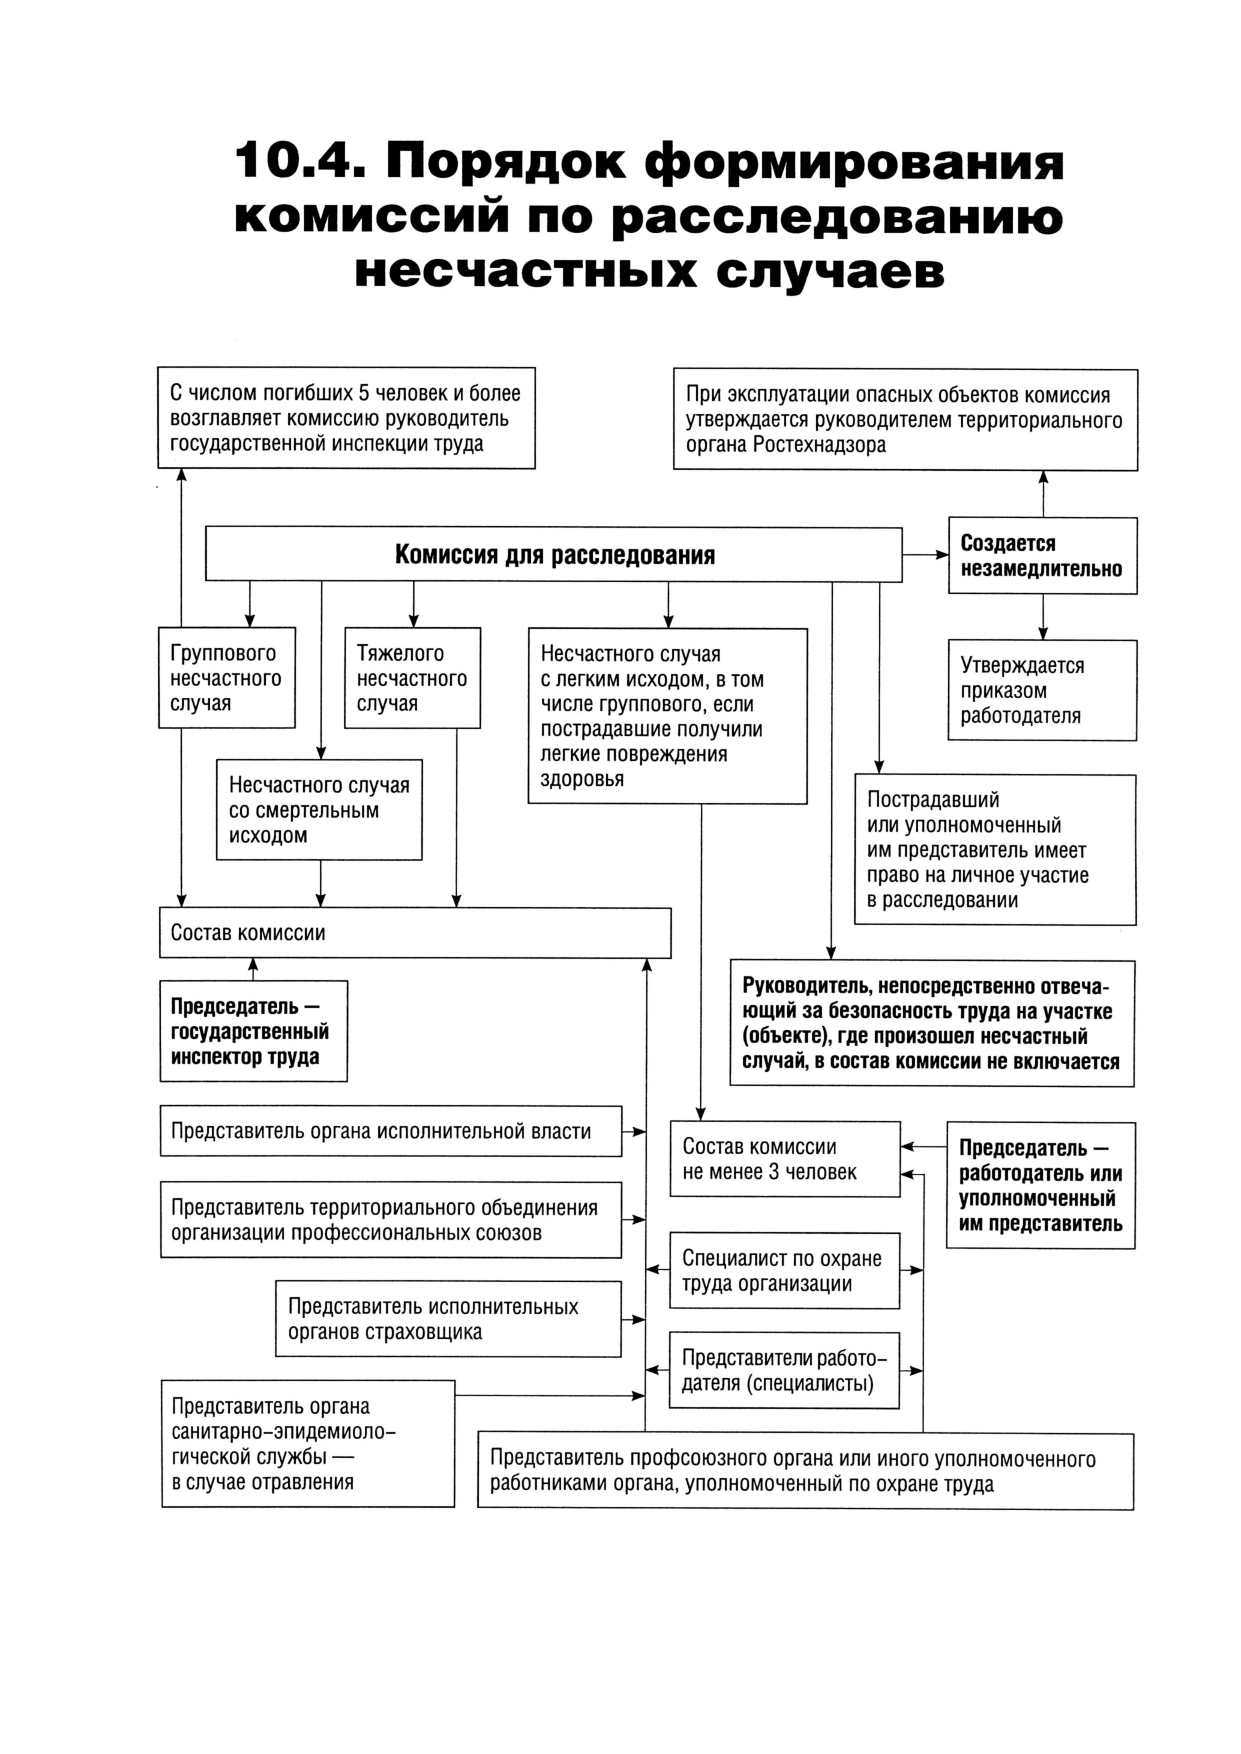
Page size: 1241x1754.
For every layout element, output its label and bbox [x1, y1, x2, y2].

picture [139, 118, 1148, 1531]
